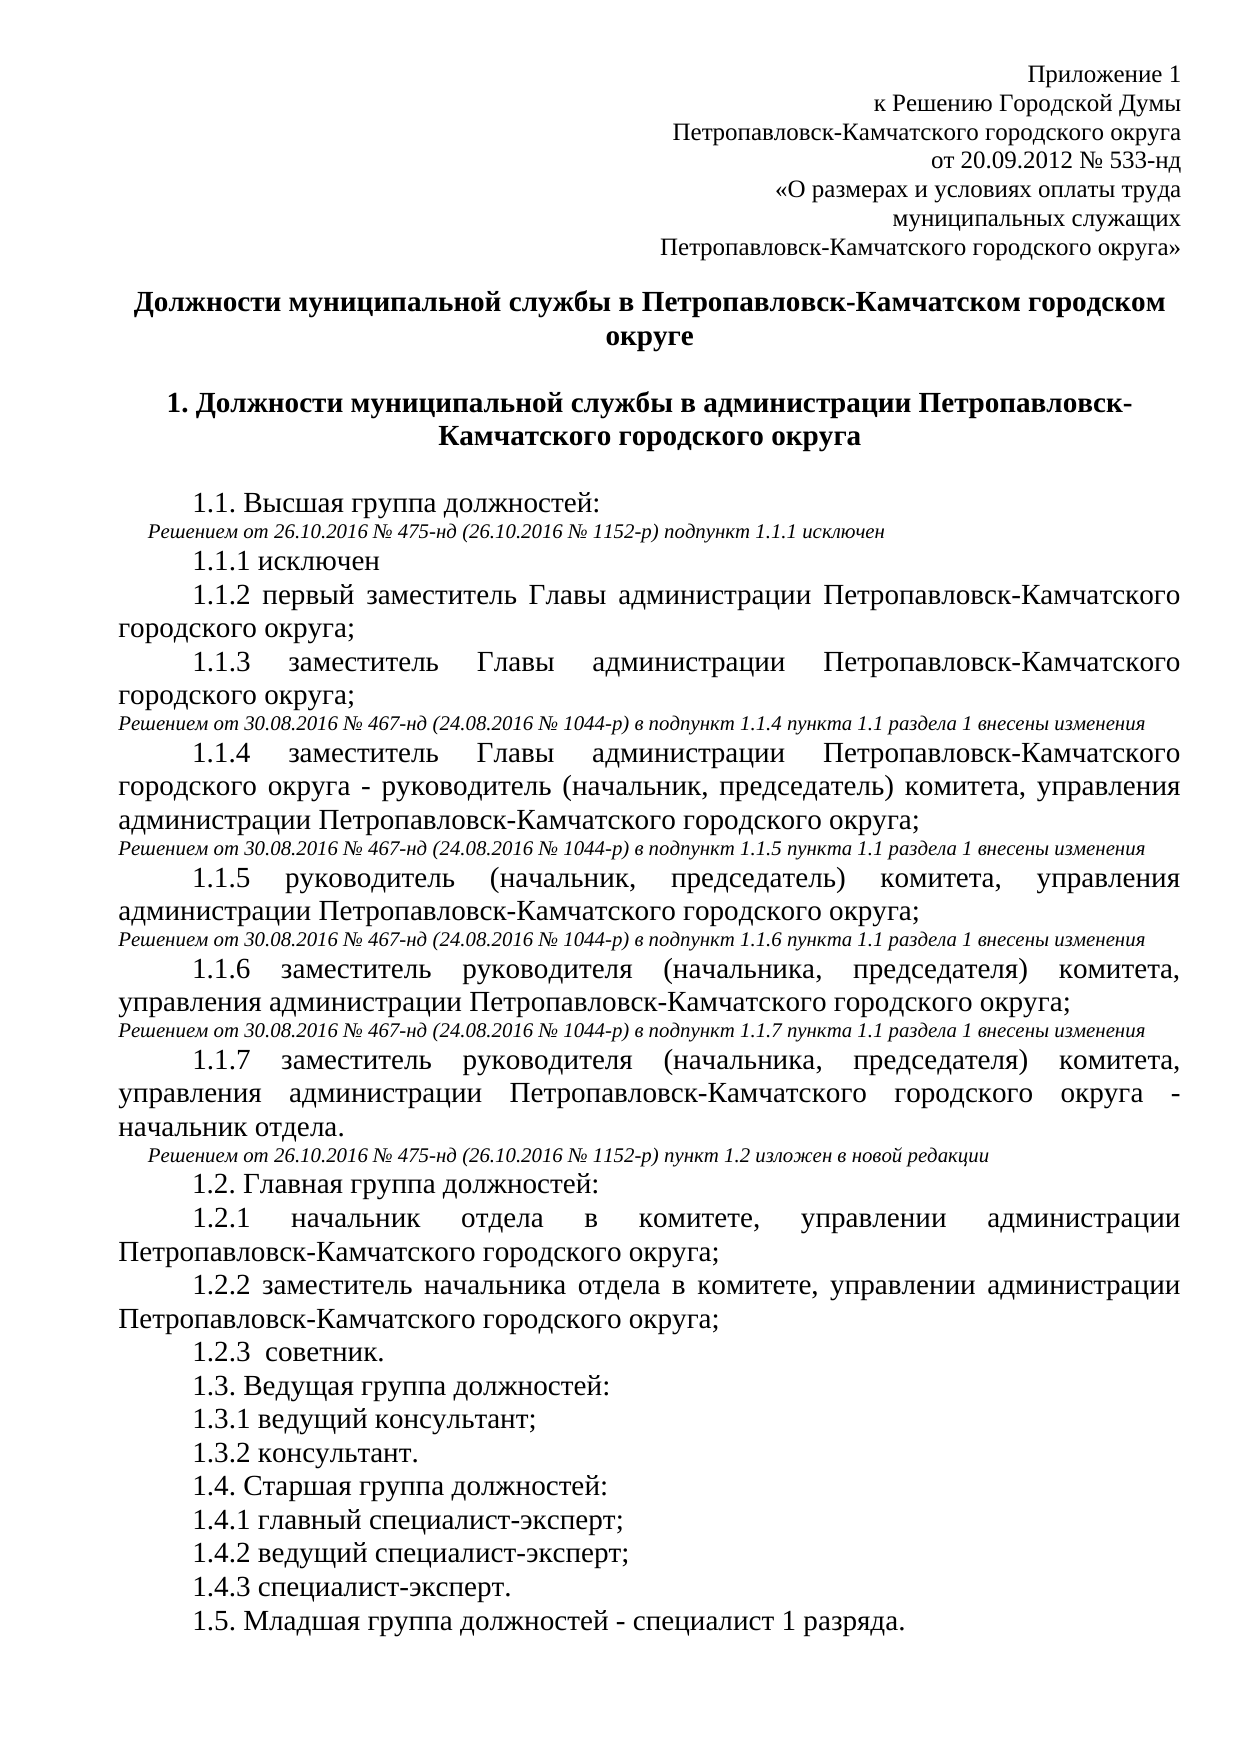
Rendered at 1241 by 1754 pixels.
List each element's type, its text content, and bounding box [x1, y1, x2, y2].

text Решением от 26.10.2016 № 475-нд (26.10.2016 № 1152-р) пункт 1.2 изложен в новой редакции [118, 1143, 1181, 1167]
text 1. Должности муниципальной службы в администрации Петропавловск-Камчатского городского округа [118, 385, 1181, 452]
text 1.1.7 заместитель руководителя (начальника, председателя) комитета, управления администрации Петропавловск-Камчатского городского округа - начальник отдела. [118, 1042, 1181, 1143]
text 1.1.6 заместитель руководителя (начальника, председателя) комитета, управления администрации Петропавловск-Камчатского городского округа; [118, 951, 1181, 1018]
text Решением от 30.08.2016 № 467-нд (24.08.2016 № 1044-р) в подпункт 1.1.7 пункта 1.1 раздела 1 внесены изменения [118, 1018, 1181, 1042]
text 1.4. Старшая группа должностей: [118, 1468, 1181, 1502]
text Петропавловск-Камчатского городского округа» [118, 232, 1181, 260]
text 1.4.2 ведущий специалист-эксперт; [118, 1536, 1181, 1569]
text Петропавловск-Камчатского городского округа [118, 117, 1181, 145]
text 1.4.3 специалист-эксперт. [118, 1569, 1181, 1603]
text 1.1.3 заместитель Главы администрации Петропавловск-Камчатского городского округа; [118, 644, 1181, 711]
text 1.1.4 заместитель Главы администрации Петропавловск-Камчатского городского округа - руководитель (начальник, председатель) комитета, управления администрации Петропавловск-Камчатского городского округа; [118, 735, 1181, 836]
text муниципальных служащих [118, 203, 1181, 232]
text Приложение 1 [118, 59, 1181, 88]
text 1.3.2 консультант. [118, 1435, 1181, 1468]
text 1.1. Высшая группа должностей: [118, 486, 1181, 519]
text Решением от 30.08.2016 № 467-нд (24.08.2016 № 1044-р) в подпункт 1.1.5 пункта 1.1 раздела 1 внесены изменения [118, 836, 1167, 860]
text 1.2.2 заместитель начальника отдела в комитете, управлении администрации Петропавловск-Камчатского городского округа; [118, 1267, 1181, 1334]
text 1.2. Главная группа должностей: [118, 1167, 1181, 1200]
text Решением от 26.10.2016 № 475-нд (26.10.2016 № 1152-р) подпункт 1.1.1 исключен [118, 519, 1181, 543]
text 1.1.2 первый заместитель Главы администрации Петропавловск-Камчатского городского округа; [118, 577, 1181, 644]
text 1.2.3 советник. [118, 1334, 1181, 1368]
subtitle Должности муниципальной службы в Петропавловск-Камчатском городском округе [118, 284, 1181, 351]
text 1.4.1 главный специалист-эксперт; [118, 1502, 1181, 1536]
text Решением от 30.08.2016 № 467-нд (24.08.2016 № 1044-р) в подпункт 1.1.4 пункта 1.1 раздела 1 внесены изменения [118, 711, 1167, 735]
text 1.1.1 исключен [118, 543, 1181, 577]
text 1.3.1 ведущий консультант; [118, 1401, 1181, 1435]
text к Решению Городской Думы [118, 88, 1181, 117]
text «О размерах и условиях оплаты труда [118, 174, 1181, 203]
text 1.5. Младшая группа должностей - специалист 1 разряда. [118, 1603, 1181, 1636]
text 1.2.1 начальник отдела в комитете, управлении администрации Петропавловск-Камчатского городского округа; [118, 1200, 1181, 1267]
text Решением от 30.08.2016 № 467-нд (24.08.2016 № 1044-р) в подпункт 1.1.6 пункта 1.1 раздела 1 внесены изменения [118, 927, 1167, 951]
text 1.3. Ведущая группа должностей: [118, 1368, 1181, 1401]
text от 20.09.2012 № 533-нд [118, 145, 1181, 174]
text 1.1.5 руководитель (начальник, председатель) комитета, управления администрации Петропавловск-Камчатского городского округа; [118, 860, 1181, 927]
